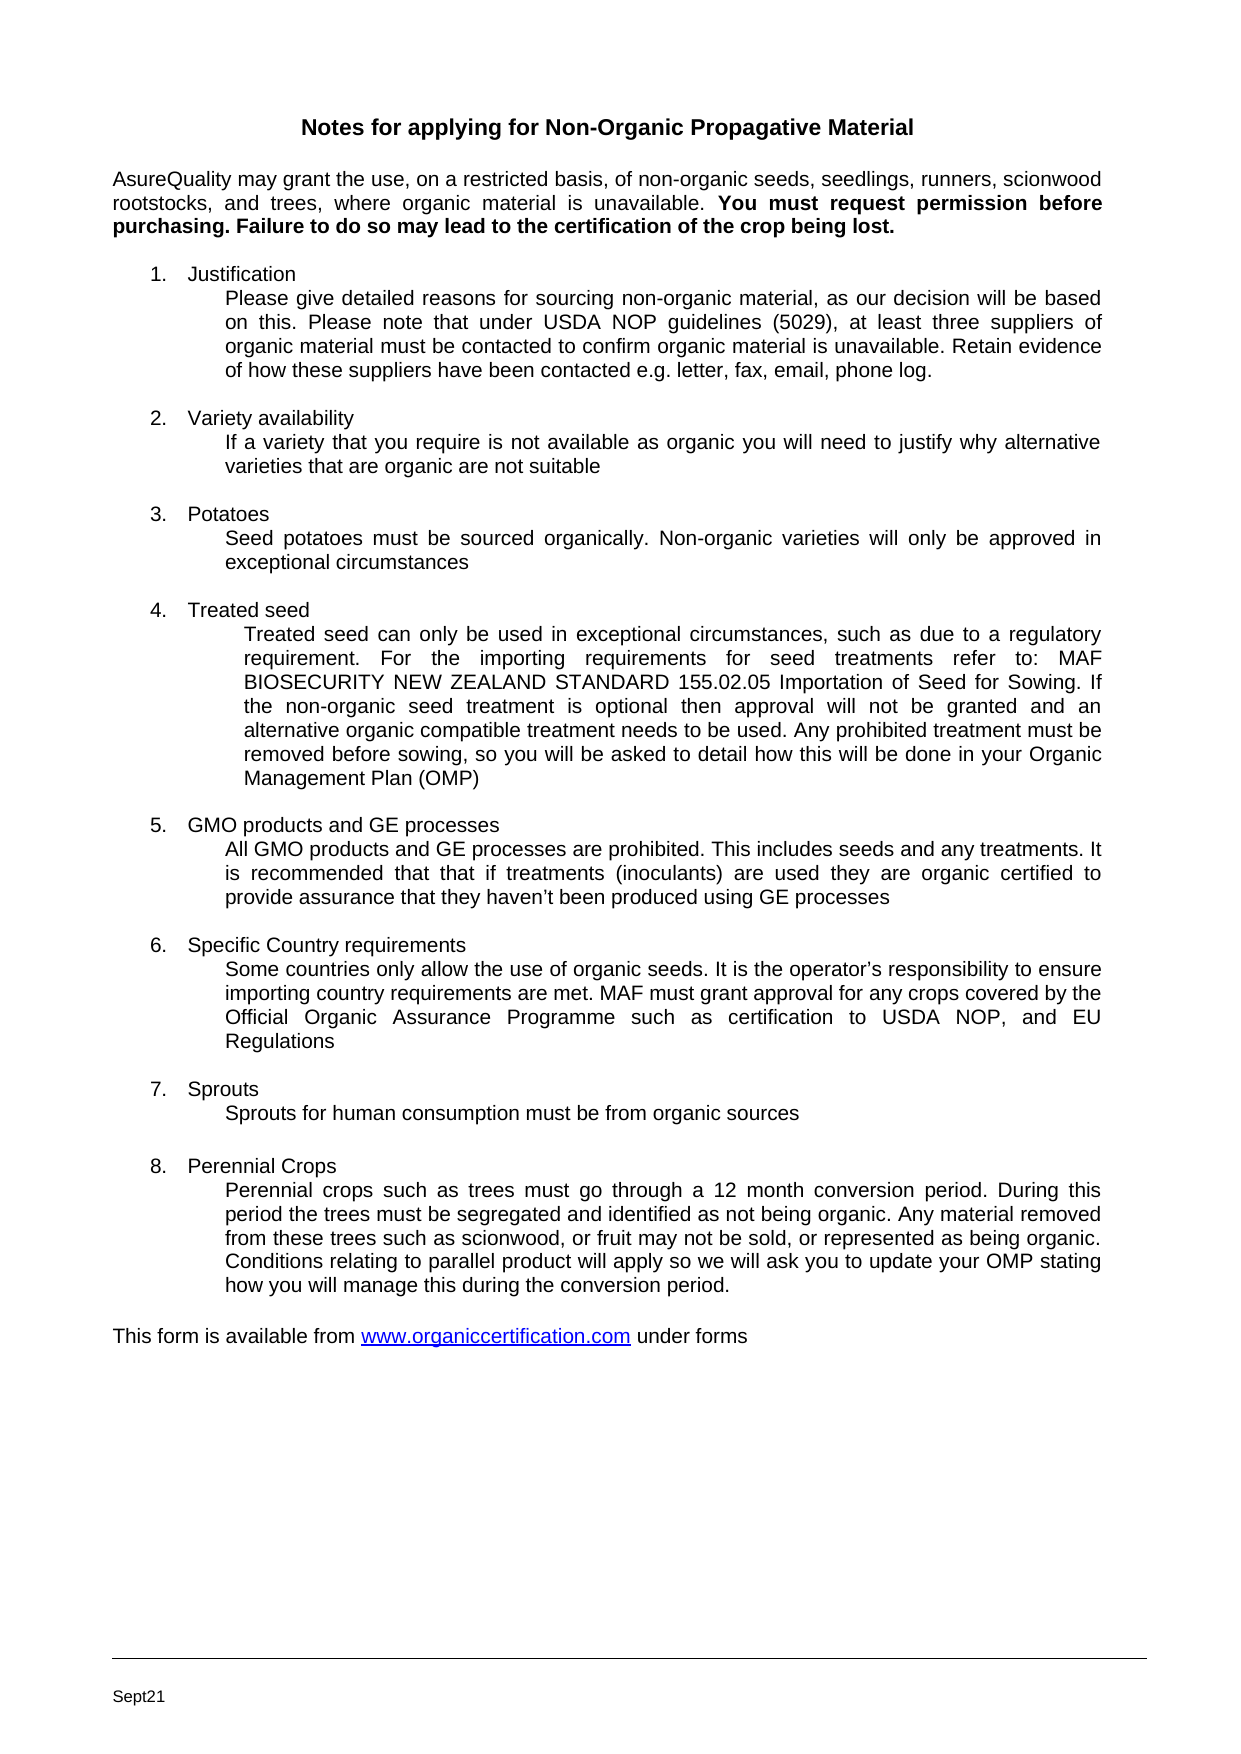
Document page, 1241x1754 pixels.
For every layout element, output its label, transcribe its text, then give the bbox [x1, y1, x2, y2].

text If a variety that you require is not available as organic you will need to justify why alternative varieties that are organic are not suitable [225, 430, 1103, 478]
list Treated seed [150, 598, 1103, 622]
text All GMO products and GE processes are prohibited. This includes seeds and any treatments. It is recommended that that if treatments (inoculants) are used they are organic certified to provide assurance that they haven’t been produced using GE processes [225, 837, 1103, 909]
list Perennial Crops [150, 1153, 1103, 1177]
list Specific Country requirements [150, 933, 1103, 957]
list GMO products and GE processes [150, 813, 1103, 837]
list Sprouts [150, 1077, 1103, 1101]
text Seed potatoes must be sourced organically. Non-organic varieties will only be approved in exceptional circumstances [225, 526, 1103, 574]
list Potatoes [150, 502, 1103, 526]
text This form is available from www.organiccertification.com under forms [112, 1323, 1103, 1347]
text Notes for applying for Non-Organic Propagative Material [112, 114, 1103, 140]
text AsureQuality may grant the use, on a restricted basis, of non-organic seeds, seedlings, runners, scionwood rootstocks, and trees, where organic material is unavailable. You must request permission before purchasing. Failure to do so may lead to the certification of the crop being lost. [112, 166, 1103, 238]
text Please give detailed reasons for sourcing non-organic material, as our decision will be based on this. Please note that under USDA NOP guidelines (5029), at least three suppliers of organic material must be contacted to confirm organic material is unavailable. Retain evidence of how these suppliers have been contacted e.g. letter, fax, email, phone log. [225, 286, 1103, 382]
list Justification [150, 262, 1103, 286]
text Sprouts for human consumption must be from organic sources [225, 1101, 1103, 1125]
text Perennial crops such as trees must go through a 12 month conversion period. During this period the trees must be segregated and identified as not being organic. Any material removed from these trees such as scionwood, or fruit may not be sold, or represented as being organic. Conditions relating to parallel product will apply so we will ask you to update your OMP stating how you will manage this during the conversion period. [225, 1177, 1103, 1297]
list Variety availability [150, 406, 1103, 430]
text Treated seed can only be used in exceptional circumstances, such as due to a regulatory requirement. For the importing requirements for seed treatments refer to: MAF BIOSECURITY NEW ZEALAND STANDARD 155.02.05 Importation of Seed for Sowing. If the non-organic seed treatment is optional then approval will not be granted and an alternative organic compatible treatment needs to be used. Any prohibited treatment must be removed before sowing, so you will be asked to detail how this will be done in your Organic Management Plan (OMP) [243, 622, 1103, 789]
text Some countries only allow the use of organic seeds. It is the operator’s responsibility to ensure importing country requirements are met. MAF must grant approval for any crops covered by the Official Organic Assurance Programme such as certification to USDA NOP, and EU Regulations [225, 957, 1103, 1053]
